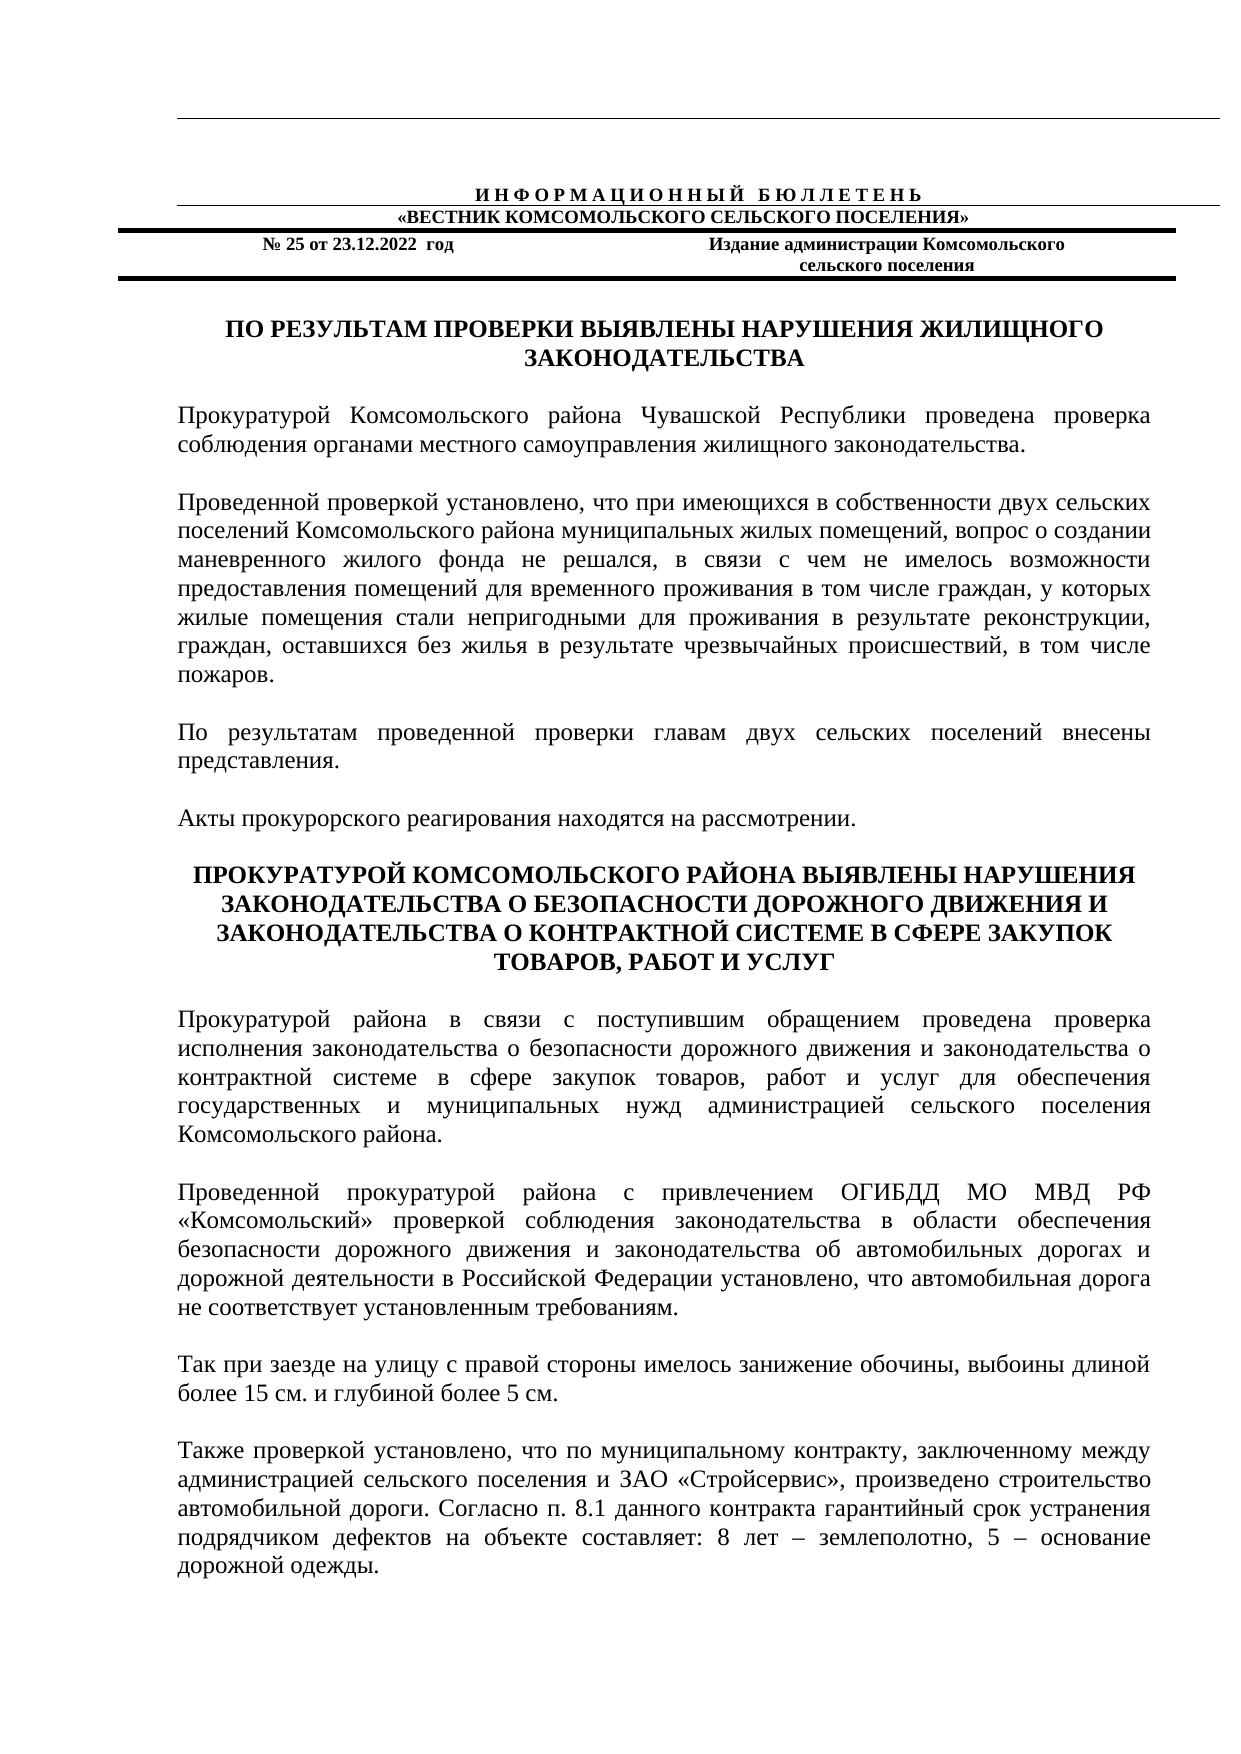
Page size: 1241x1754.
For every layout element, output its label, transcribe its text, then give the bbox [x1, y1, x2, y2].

text ПРОКУРАТУРОЙ КОМСОМОЛЬСКОГО РАЙОНА ВЫЯВЛЕНЫ НАРУШЕНИЯ ЗАКОНОДАТЕЛЬСТВА О БЕЗОПАСНОСТИ ДОРОЖНОГО ДВИЖЕНИЯ И ЗАКОНОДАТЕЛЬСТВА О КОНТРАКТНОЙ СИСТЕМЕ В СФЕРЕ ЗАКУПОК ТОВАРОВ, РАБОТ И УСЛУГ [177, 860, 1152, 975]
text «ВЕСТНИК КОМСОМОЛЬСКОГО СЕЛЬСКОГО ПОСЕЛЕНИЯ» [177, 206, 1152, 228]
table_header И Н Ф О Р М А Ц И О Н Н Ы Й Б Ю Л Л Е Т Е Н Ь [177, 119, 1220, 205]
table_header № 25 от 23.12.2022 год [118, 233, 598, 276]
table_header Издание администрации Комсомольского сельского поселения [598, 233, 1176, 276]
text Проведенной проверкой установлено, что при имеющихся в собственности двух сельских поселений Комсомольского района муниципальных жилых помещений, вопрос о создании маневренного жилого фонда не решался, в связи с чем не имелось возможности предоставления помещений для временного проживания в том числе граждан, у которых жилые помещения стали непригодными для проживания в результате реконструкции, граждан, оставшихся без жилья в результате чрезвычайных происшествий, в том числе пожаров. [177, 487, 1152, 688]
text Также проверкой установлено, что по муниципальному контракту, заключенному между администрацией сельского поселения и ЗАО «Стройсервис», произведено строительство автомобильной дороги. Согласно п. 8.1 данного контракта гарантийный срок устранения подрядчиком дефектов на объекте составляет: 8 лет – землеполотно, 5 – основание дорожной одежды. [177, 1435, 1152, 1579]
text Так при заезде на улицу с правой стороны имелось занижение обочины, выбоины длиной более 15 см. и глубиной более 5 см. [177, 1349, 1152, 1407]
text Прокуратурой Комсомольского района Чувашской Республики проведена проверка соблюдения органами местного самоуправления жилищного законодательства. [177, 400, 1152, 458]
text По результатам проведенной проверки главам двух сельских поселений внесены представления. [177, 717, 1152, 774]
text ПО РЕЗУЛЬТАМ ПРОВЕРКИ ВЫЯВЛЕНЫ НАРУШЕНИЯ ЖИЛИЩНОГО ЗАКОНОДАТЕЛЬСТВА [177, 314, 1152, 372]
text Проведенной прокуратурой района с привлечением ОГИБДД МО МВД РФ «Комсомольский» проверкой соблюдения законодательства в области обеспечения безопасности дорожного движения и законодательства об автомобильных дорогах и дорожной деятельности в Российской Федерации установлено, что автомобильная дорога не соответствует установленным требованиям. [177, 1177, 1152, 1320]
text Прокуратурой района в связи с поступившим обращением проведена проверка исполнения законодательства о безопасности дорожного движения и законодательства о контрактной системе в сфере закупок товаров, работ и услуг для обеспечения государственных и муниципальных нужд администрацией сельского поселения Комсомольского района. [177, 1004, 1152, 1148]
text Акты прокурорского реагирования находятся на рассмотрении. [177, 803, 1152, 832]
